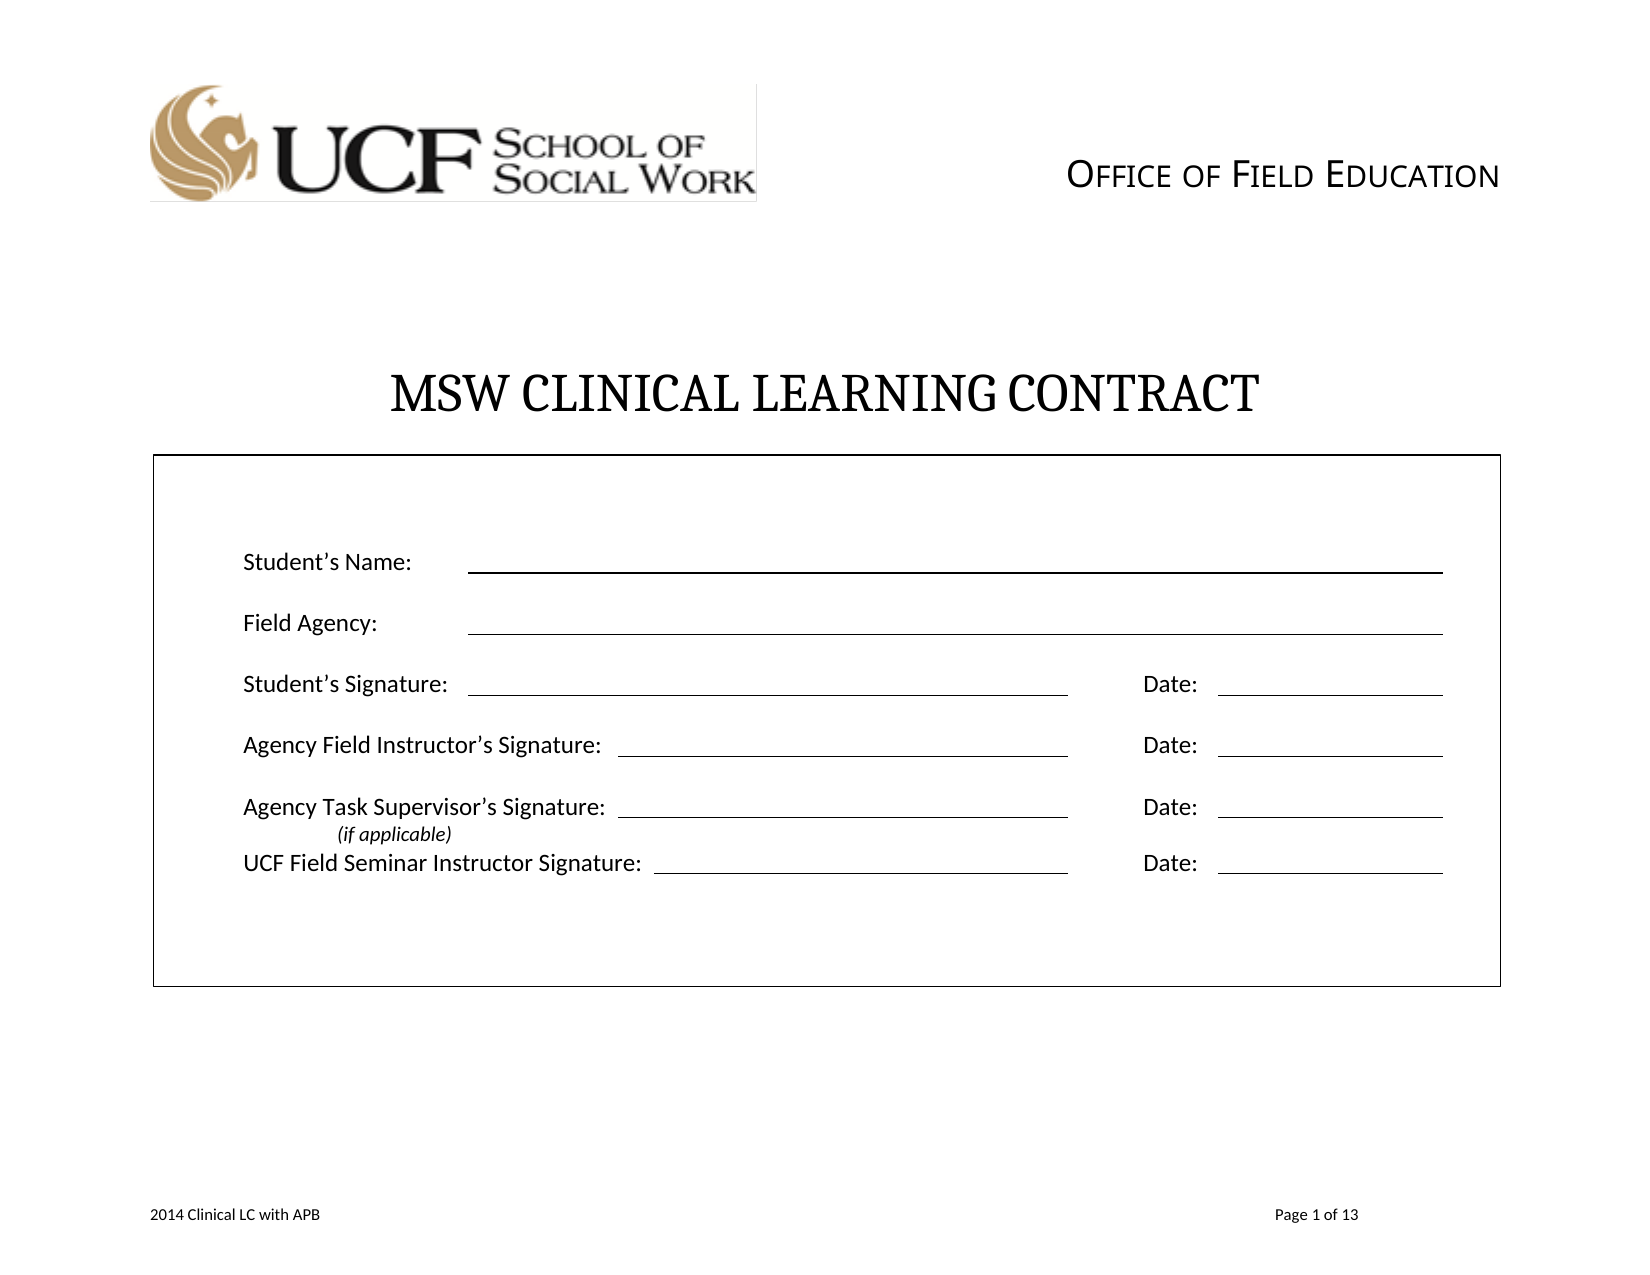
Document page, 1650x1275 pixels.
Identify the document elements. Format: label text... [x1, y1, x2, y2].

text MSW CLINICAL LEARNING CONTRACT [150, 363, 1500, 425]
text Office of Field Education [758, 147, 1500, 198]
picture [150, 84, 758, 204]
